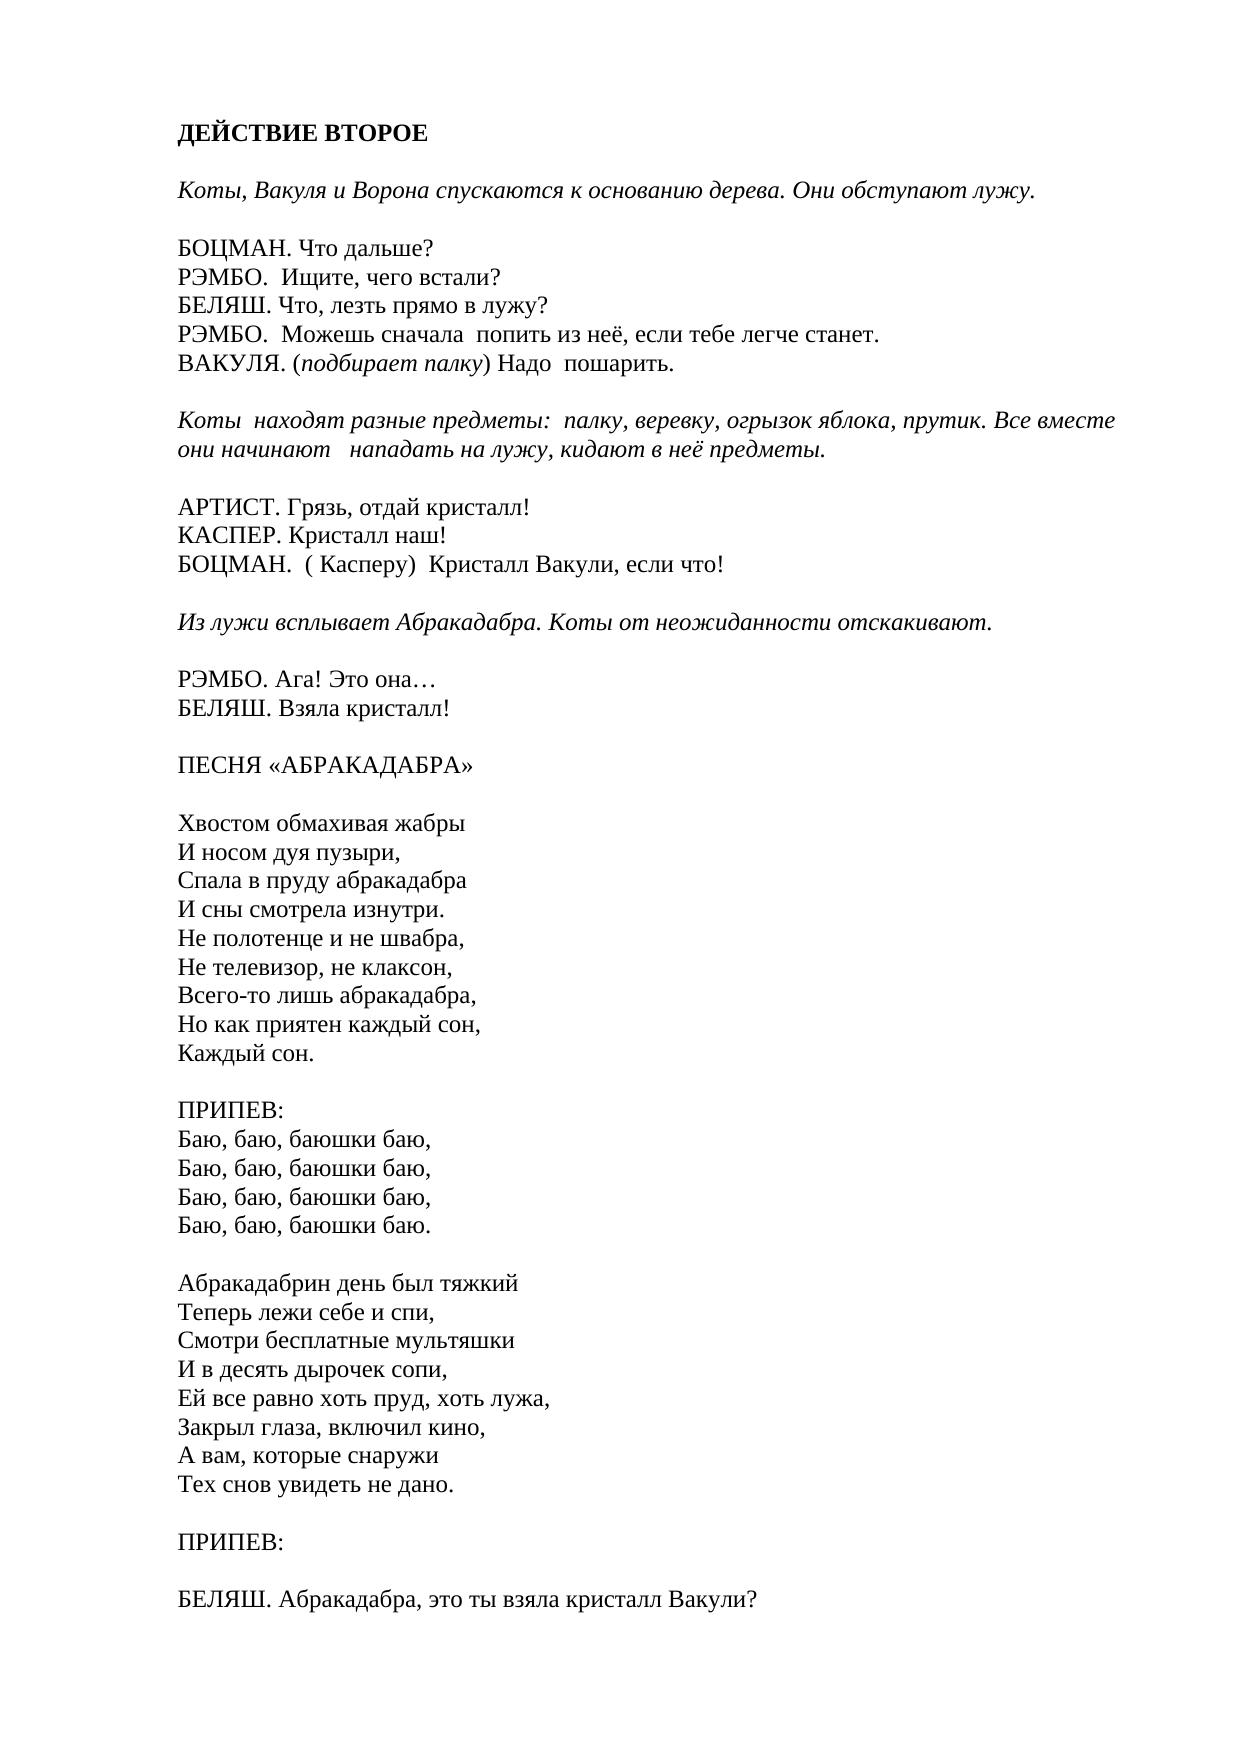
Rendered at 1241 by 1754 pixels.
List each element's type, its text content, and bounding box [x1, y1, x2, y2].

text А вам, которые снаружи [177, 1441, 1152, 1469]
text БОЦМАН. ( Касперу) Кристалл Вакули, если что! [177, 549, 1152, 578]
text Но как приятен каждый сон, [177, 1009, 1152, 1038]
text Смотри бесплатные мультяшки [177, 1326, 1152, 1354]
text КАСПЕР. Кристалл наш! [177, 521, 1152, 549]
text Закрыл глаза, включил кино, [177, 1412, 1152, 1441]
text РЭМБО. Можешь сначала попить из неё, если тебе легче станет. [177, 319, 1152, 348]
text Хвостом обмахивая жабры [177, 808, 1152, 837]
text РЭМБО. Ага! Это она… [177, 664, 1152, 693]
text Всего-то лишь абракадабра, [177, 981, 1152, 1009]
text ПЕСНЯ «АБРАКАДАБРА» [177, 751, 1152, 779]
text И в десять дырочек сопи, [177, 1354, 1152, 1383]
text ВАКУЛЯ. (подбирает палку) Надо пошарить. [177, 348, 1152, 377]
text АРТИСТ. Грязь, отдай кристалл! [177, 492, 1152, 521]
text Баю, баю, баюшки баю, [177, 1182, 1152, 1211]
text Коты, Вакуля и Ворона спускаются к основанию дерева. Они обступают лужу. [177, 176, 1152, 204]
text Каждый сон. [177, 1038, 1152, 1067]
text И сны смотрела изнутри. [177, 894, 1152, 923]
text Абракадабрин день был тяжкий [177, 1268, 1152, 1297]
text Теперь лежи себе и спи, [177, 1297, 1152, 1326]
text ДЕЙСТВИЕ ВТОРОЕ [177, 118, 1152, 147]
text И носом дуя пузыри, [177, 837, 1152, 866]
text Не телевизор, не клаксон, [177, 952, 1152, 981]
text ПРИПЕВ: [177, 1527, 1152, 1556]
text Из лужи всплывает Абракадабра. Коты от неожиданности отскакивают. [177, 607, 1152, 636]
text БЕЛЯШ. Что, лезть прямо в лужу? [177, 291, 1152, 319]
text Баю, баю, баюшки баю, [177, 1124, 1152, 1153]
text Баю, баю, баюшки баю, [177, 1153, 1152, 1182]
text БЕЛЯШ. Абракадабра, это ты взяла кристалл Вакули? [177, 1584, 1152, 1613]
text ПРИПЕВ: [177, 1096, 1152, 1124]
text Ей все равно хоть пруд, хоть лужа, [177, 1383, 1152, 1412]
text БОЦМАН. Что дальше? [177, 233, 1152, 262]
text Не полотенце и не швабра, [177, 923, 1152, 952]
text Тех снов увидеть не дано. [177, 1469, 1152, 1498]
text Коты находят разные предметы: палку, веревку, огрызок яблока, прутик. Все вместе они начинают нападать на лужу, кидают в неё предметы. [177, 406, 1152, 463]
text Баю, баю, баюшки баю. [177, 1211, 1152, 1239]
text БЕЛЯШ. Взяла кристалл! [177, 693, 1152, 722]
text Спала в пруду абракадабра [177, 866, 1152, 894]
text РЭМБО. Ищите, чего встали? [177, 262, 1152, 291]
